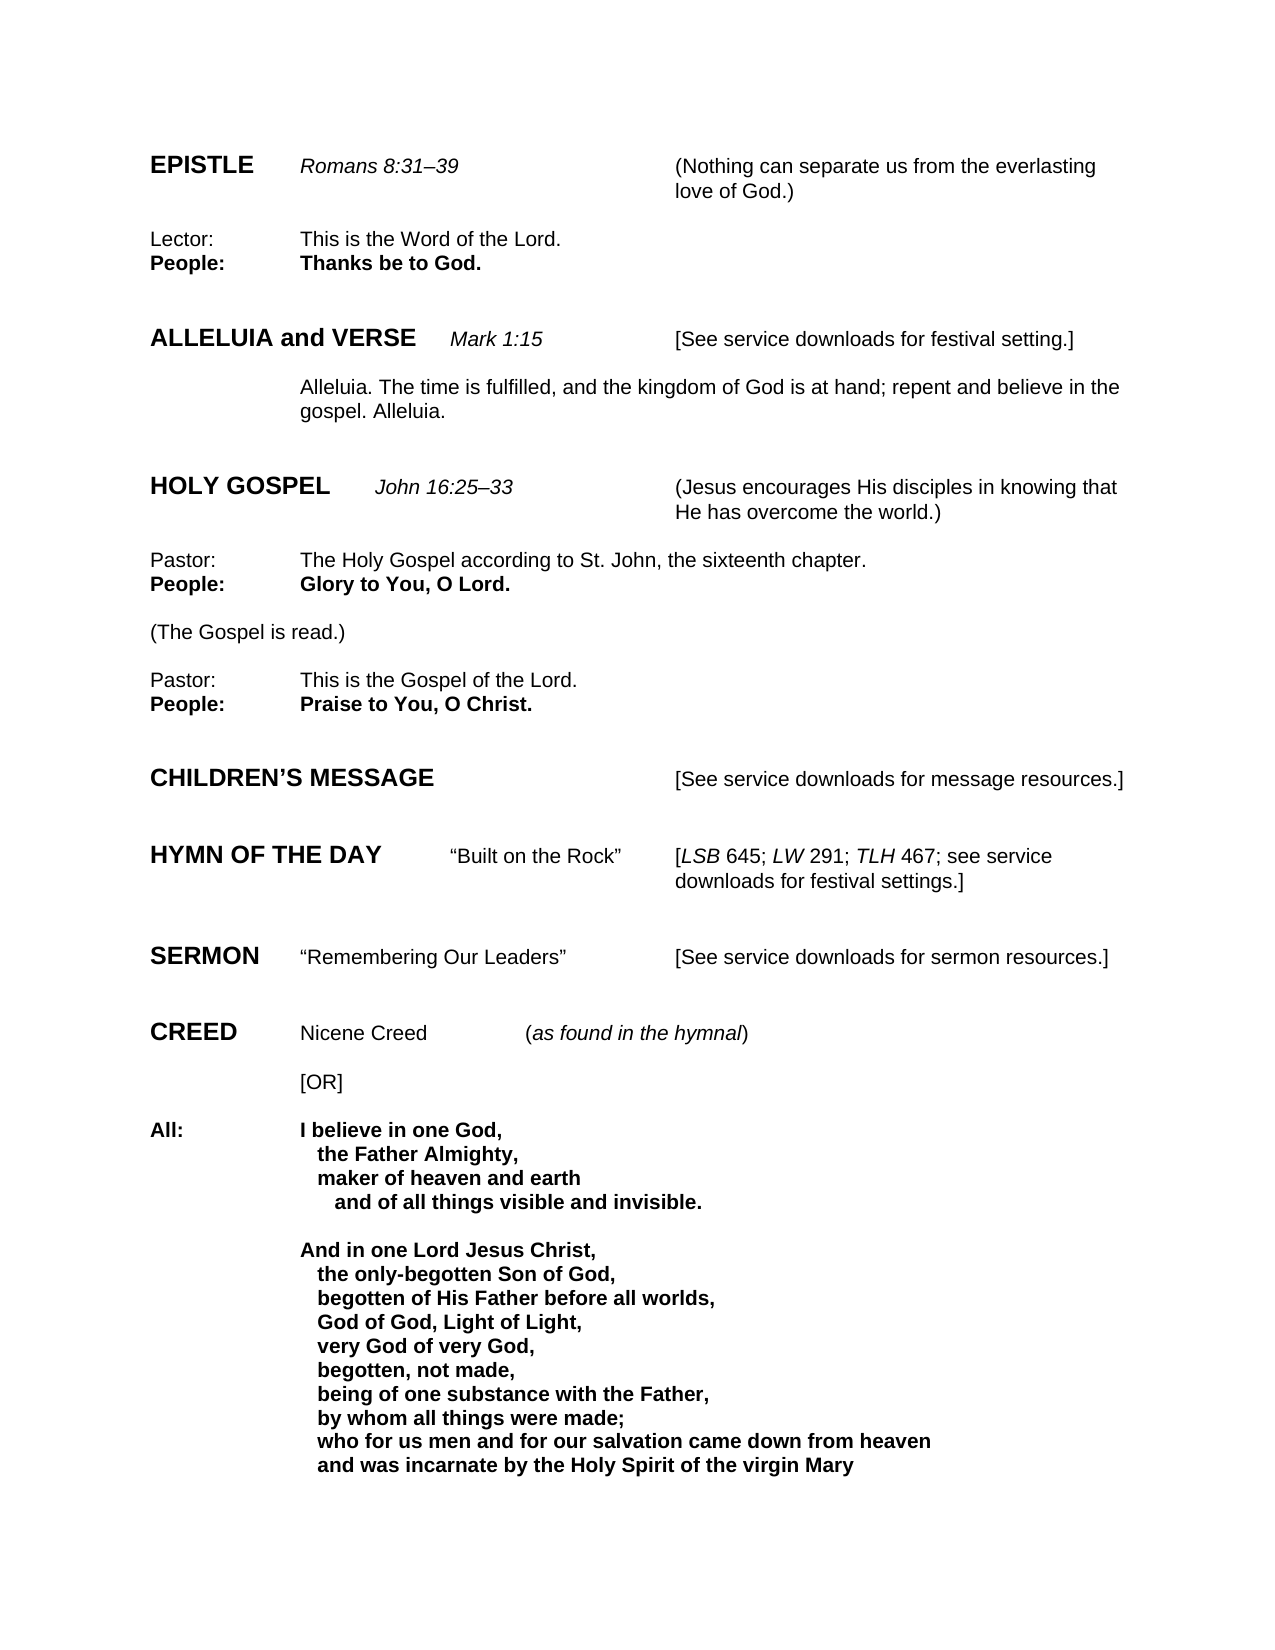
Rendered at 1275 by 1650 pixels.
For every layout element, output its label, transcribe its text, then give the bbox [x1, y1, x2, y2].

text Alleluia. The time is fulfilled, and the kingdom of God is at hand; repent and believe in the gospel. Alleluia. [300, 375, 1125, 423]
text downloads for festival settings.] [600, 869, 1125, 893]
text by whom all things were made; [150, 1405, 1125, 1429]
text begotten, not made, [150, 1357, 1125, 1381]
text maker of heaven and earth [150, 1166, 1125, 1190]
text Lector: This is the Word of the Lord. [150, 227, 1125, 251]
text and was incarnate by the Holy Spirit of the virgin Mary [150, 1453, 1125, 1477]
text People: Praise to You, O Christ. [150, 691, 1125, 715]
text All: I believe in one God, [150, 1118, 1125, 1142]
text and of all things visible and invisible. [150, 1190, 1125, 1214]
text very God of very God, [150, 1333, 1125, 1357]
text begotten of His Father before all worlds, [150, 1286, 1125, 1309]
text Pastor: The Holy Gospel according to St. John, the sixteenth chapter. [150, 548, 1125, 572]
text [OR] [150, 1070, 1125, 1094]
text God of God, Light of Light, [150, 1309, 1125, 1333]
text He has overcome the world.) [150, 500, 1125, 524]
text HYMN OF THE DAY “Built on the Rock” [LSB 645; LW 291; TLH 467; see service [150, 840, 1125, 869]
text Pastor: This is the Gospel of the Lord. [150, 667, 1125, 691]
text who for us men and for our salvation came down from heaven [150, 1429, 1125, 1453]
text ALLELUIA and VERSE Mark 1:15 [See service downloads for festival setting.] [150, 322, 1125, 351]
text SERMON “Remembering Our Leaders” [See service downloads for sermon resources.] [150, 941, 1125, 969]
text And in one Lord Jesus Christ, [150, 1238, 1125, 1262]
text EPISTLE Romans 8:31–39 (Nothing can separate us from the everlasting [150, 150, 1125, 179]
text (The Gospel is read.) [150, 619, 1125, 643]
text People: Thanks be to God. [150, 251, 1125, 274]
text love of God.) [150, 179, 1125, 203]
text People: Glory to You, O Lord. [150, 572, 1125, 596]
text HOLY GOSPEL John 16:25–33 (Jesus encourages His disciples in knowing that [150, 471, 1125, 500]
text being of one substance with the Father, [150, 1381, 1125, 1405]
text CREED Nicene Creed (as found in the hymnal) [150, 1017, 1125, 1046]
text CHILDREN’S MESSAGE [See service downloads for message resources.] [150, 763, 1125, 792]
text the only-begotten Son of God, [150, 1262, 1125, 1286]
text the Father Almighty, [150, 1142, 1125, 1166]
